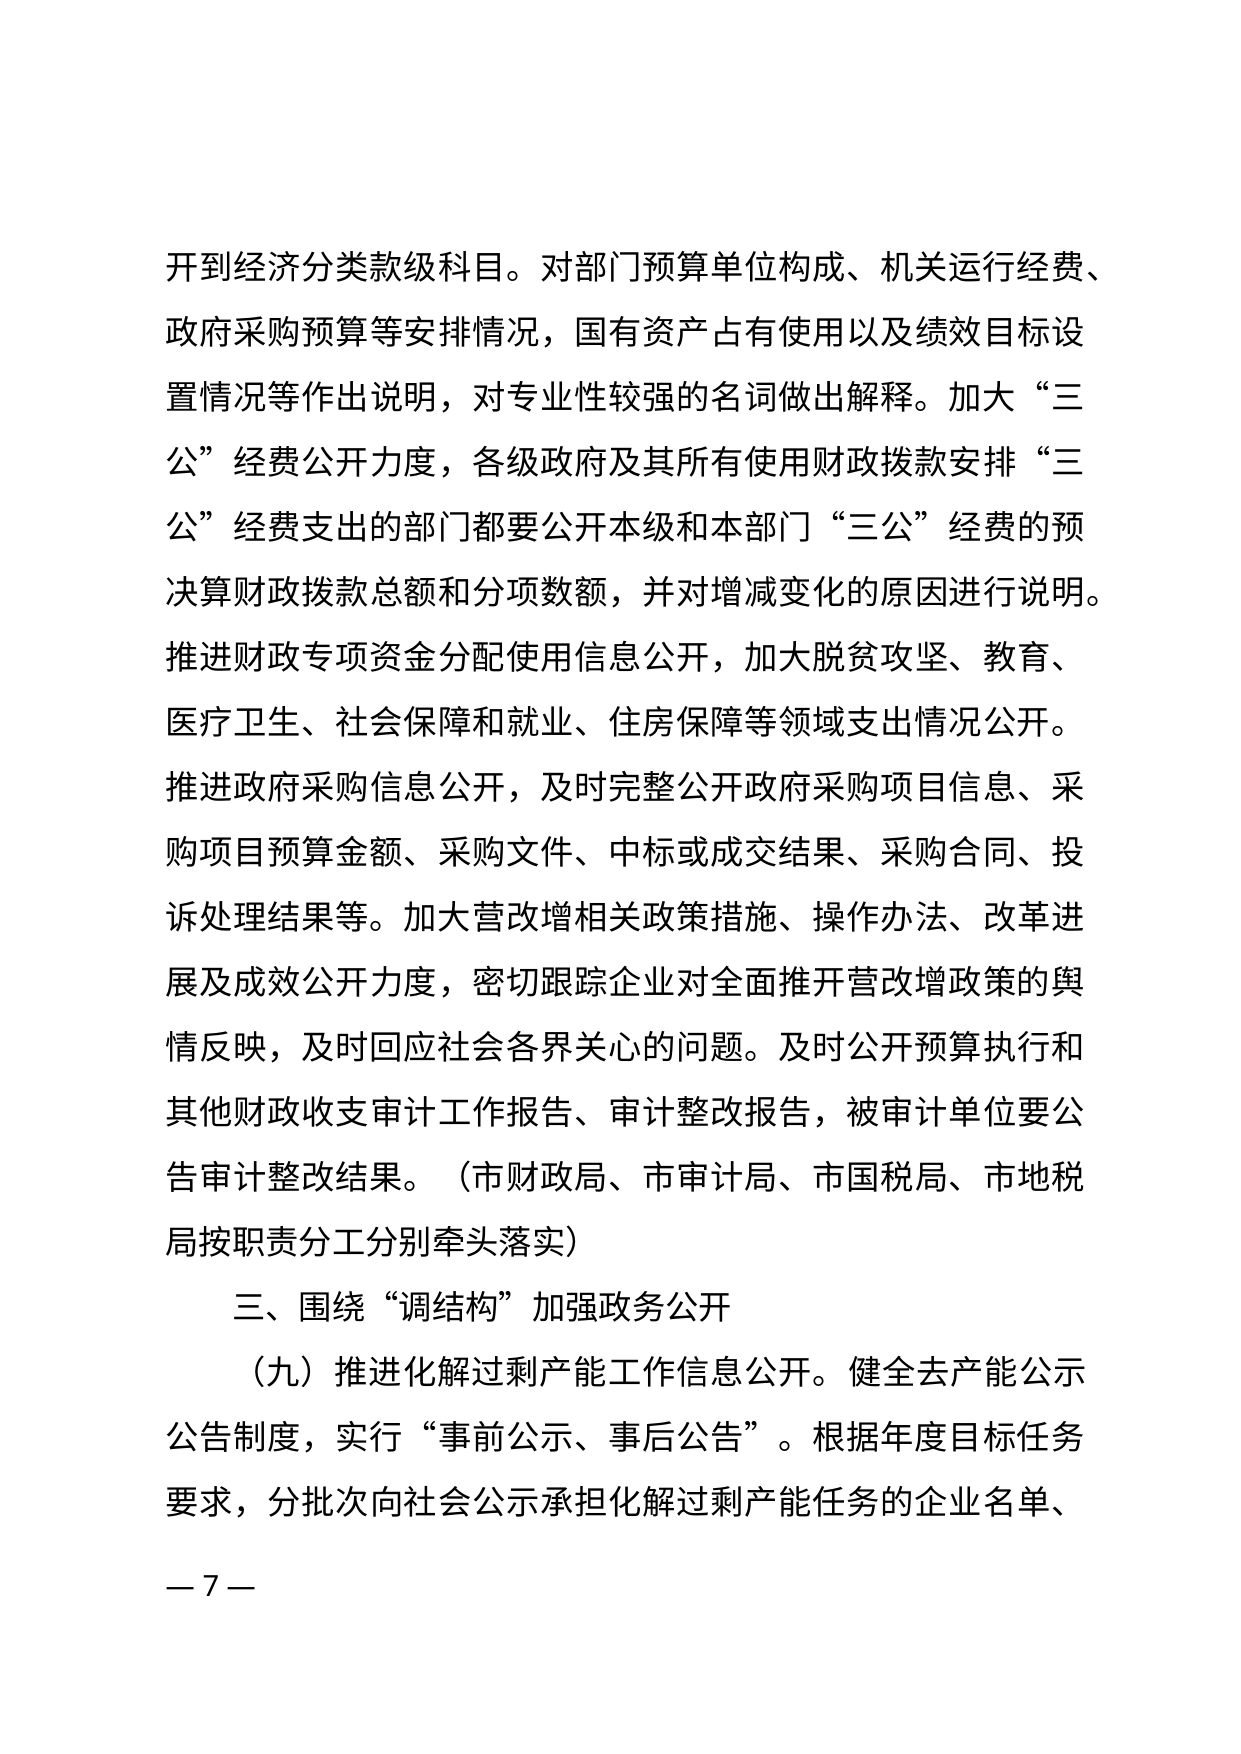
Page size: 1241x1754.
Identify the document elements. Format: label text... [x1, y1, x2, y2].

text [165, 233, 1087, 1273]
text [165, 1338, 1087, 1533]
text 三、围绕“调结构”加强政务公开 [165, 1273, 1087, 1338]
